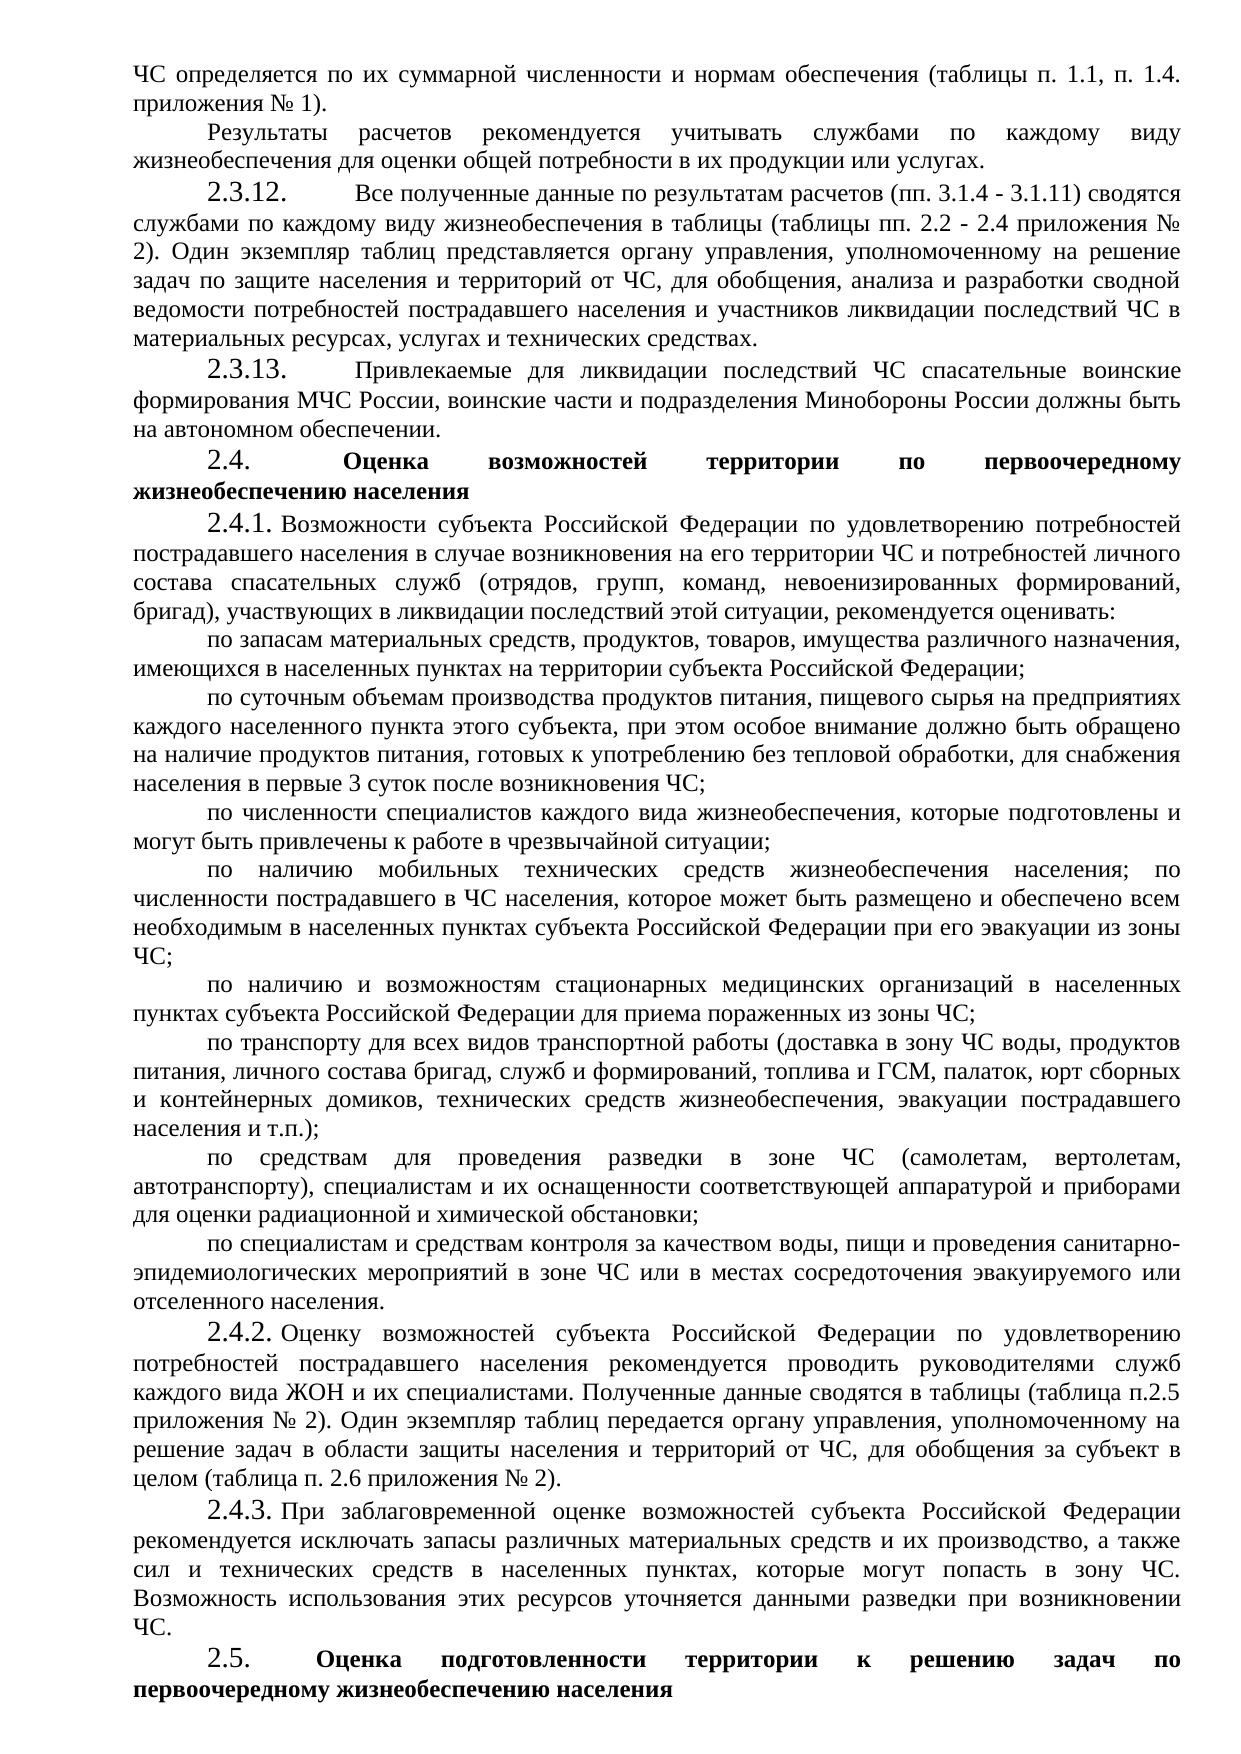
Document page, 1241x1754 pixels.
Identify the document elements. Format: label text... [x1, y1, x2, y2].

list Оценку возможностей субъекта Российской Федерации по удовлетворению потребностей пострадавшего населения рекомендуется проводить руководителями служб каждого вида ЖОН и их специалистами. Полученные данные сводятся в таблицы (таблица п.2.5 приложения № 2). Один экземпляр таблиц передается органу управления, уполномоченному на решение задач в области защиты населения и территорий от ЧС, для обобщения за субъект в целом (таблица п. 2.6 приложения № 2). [133, 1314, 1182, 1492]
text по запасам материальных средств, продуктов, товаров, имущества различного назначения, имеющихся в населенных пунктах на территории субъекта Российской Федерации; [133, 624, 1182, 682]
list Привлекаемые для ликвидации последствий ЧС спасательные воинские формирования МЧС России, воинские части и подразделения Минобороны России должны быть на автономном обеспечении. [133, 351, 1182, 442]
text по специалистам и средствам контроля за качеством воды, пищи и проведения санитарно-эпидемиологических мероприятий в зоне ЧС или в местах сосредоточения эвакуируемого или отселенного населения. [133, 1228, 1182, 1314]
text по средствам для проведения разведки в зоне ЧС (самолетам, вертолетам, автотранспорту), специалистам и их оснащенности соответствующей аппаратурой и приборами для оценки радиационной и химической обстановки; [133, 1142, 1182, 1228]
text по наличию и возможностям стационарных медицинских организаций в населенных пунктах субъекта Российской Федерации для приема пораженных из зоны ЧС; [133, 969, 1182, 1027]
text Результаты расчетов рекомендуется учитывать службами по каждому виду жизнеобеспечения для оценки общей потребности в их продукции или услугах. [133, 117, 1182, 174]
list При заблаговременной оценке возможностей субъекта Российской Федерации рекомендуется исключать запасы различных материальных средств и их производство, а также сил и технических средств в населенных пунктах, которые могут попасть в зону ЧС. Возможность использования этих ресурсов уточняется данными разведки при возникновении ЧС. [133, 1492, 1182, 1640]
list Оценка возможностей территории по первоочередному жизнеобеспечению населения [133, 442, 1182, 505]
text по транспорту для всех видов транспортной работы (доставка в зону ЧС воды, продуктов питания, личного состава бригад, служб и формирований, топлива и ГСМ, палаток, юрт сборных и контейнерных домиков, технических средств жизнеобеспечения, эвакуации пострадавшего населения и т.п.); [133, 1027, 1182, 1142]
text по численности специалистов каждого вида жизнеобеспечения, которые подготовлены и могут быть привлечены к работе в чрезвычайной ситуации; [133, 797, 1182, 854]
list Все полученные данные по результатам расчетов (пп. 3.1.4 - 3.1.11) сводятся службами по каждому виду жизнеобеспечения в таблицы (таблицы пп. 2.2 - 2.4 приложения № 2). Один экземпляр таблиц представляется органу управления, уполномоченному на решение задач по защите населения и территорий от ЧС, для обобщения, анализа и разработки сводной ведомости потребностей пострадавшего населения и участников ликвидации последствий ЧС в материальных ресурсах, услугах и технических средствах. [133, 174, 1182, 351]
list Возможности субъекта Российской Федерации по удовлетворению потребностей пострадавшего населения в случае возникновения на его территории ЧС и потребностей личного состава спасательных служб (отрядов, групп, команд, невоенизированных формирований, бригад), участвующих в ликвидации последствий этой ситуации, рекомендуется оценивать: [133, 505, 1182, 624]
text по суточным объемам производства продуктов питания, пищевого сырья на предприятиях каждого населенного пункта этого субъекта, при этом особое внимание должно быть обращено на наличие продуктов питания, готовых к употреблению без тепловой обработки, для снабжения населения в первые 3 суток после возникновения ЧС; [133, 682, 1182, 797]
list Оценка подготовленности территории к решению задач по первоочередному жизнеобеспечению населения [133, 1640, 1182, 1703]
text по наличию мобильных технических средств жизнеобеспечения населения; по численности пострадавшего в ЧС населения, которое может быть размещено и обеспечено всем необходимым в населенных пунктах субъекта Российской Федерации при его эвакуации из зоны ЧС; [133, 854, 1182, 969]
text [133, 59, 1182, 117]
